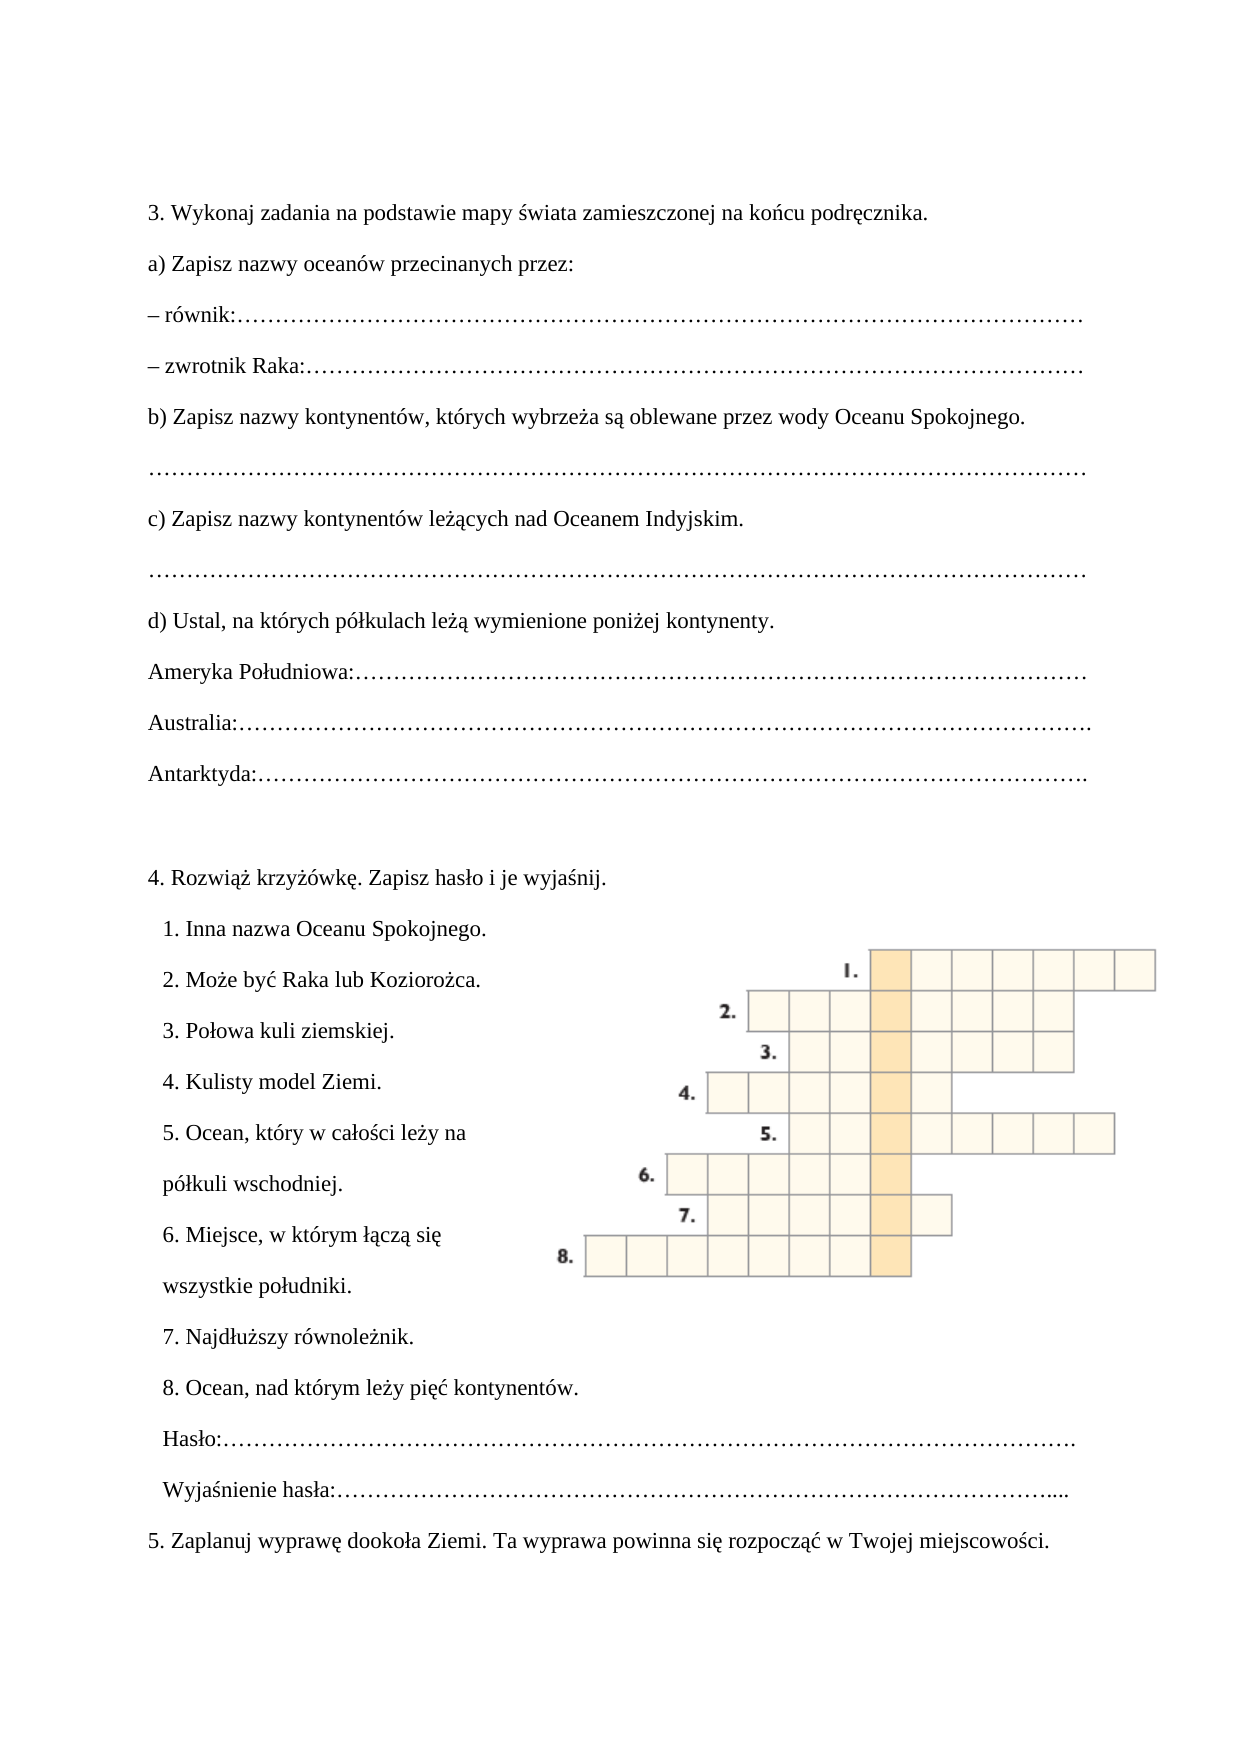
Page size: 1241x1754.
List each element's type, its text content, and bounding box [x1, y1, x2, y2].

text półkuli wschodniej. [162, 1170, 553, 1196]
text b) Zapisz nazwy kontynentów, których wybrzeża są oblewane przez wody Oceanu Spokojnego. [148, 403, 1093, 429]
text d) Ustal, na których półkulach leżą wymienione poniżej kontynenty. [148, 607, 1093, 633]
text 3. Wykonaj zadania na podstawie mapy świata zamieszczonej na końcu podręcznika. [148, 199, 1093, 225]
text 5. Zaplanuj wyprawę dookoła Ziemi. Ta wyprawa powinna się rozpocząć w Twojej miejscowości. [148, 1527, 1093, 1554]
picture [553, 929, 1161, 1299]
text Antarktyda:………………………………………………………………………………………………. [148, 760, 1093, 786]
text 4. Kulisty model Ziemi. [162, 1068, 553, 1094]
text …………………………………………………………………………………………………………… [148, 556, 1093, 582]
text Hasło:…………………………………………………………………………………………………. [162, 1425, 1093, 1452]
text a) Zapisz nazwy oceanów przecinanych przez: [148, 250, 1093, 276]
text – zwrotnik Raka:………………………………………………………………………………………… [148, 352, 1093, 378]
text 1. Inna nazwa Oceanu Spokojnego. [162, 915, 1093, 941]
text Australia:…………………………………………………………………………………………………. [148, 709, 1093, 735]
text 4. Rozwiąż krzyżówkę. Zapisz hasło i je wyjaśnij. [148, 864, 1093, 890]
text Wyjaśnienie hasła:………………………………………………………………………………….... [162, 1476, 1093, 1503]
text 8. Ocean, nad którym leży pięć kontynentów. [162, 1374, 1093, 1401]
text c) Zapisz nazwy kontynentów leżących nad Oceanem Indyjskim. [148, 505, 1093, 531]
text 5. Ocean, który w całości leży na [162, 1119, 553, 1145]
text 7. Najdłuższy równoleżnik. [162, 1323, 1093, 1349]
text 6. Miejsce, w którym łączą się [162, 1221, 553, 1247]
text 3. Połowa kuli ziemskiej. [162, 1017, 553, 1043]
text – równik:………………………………………………………………………………………………… [148, 301, 1093, 327]
text …………………………………………………………………………………………………………… [148, 454, 1093, 480]
text Ameryka Południowa:…………………………………………………………………………………… [148, 658, 1093, 684]
text wszystkie południki. [162, 1272, 553, 1298]
text 2. Może być Raka lub Koziorożca. [162, 966, 553, 992]
